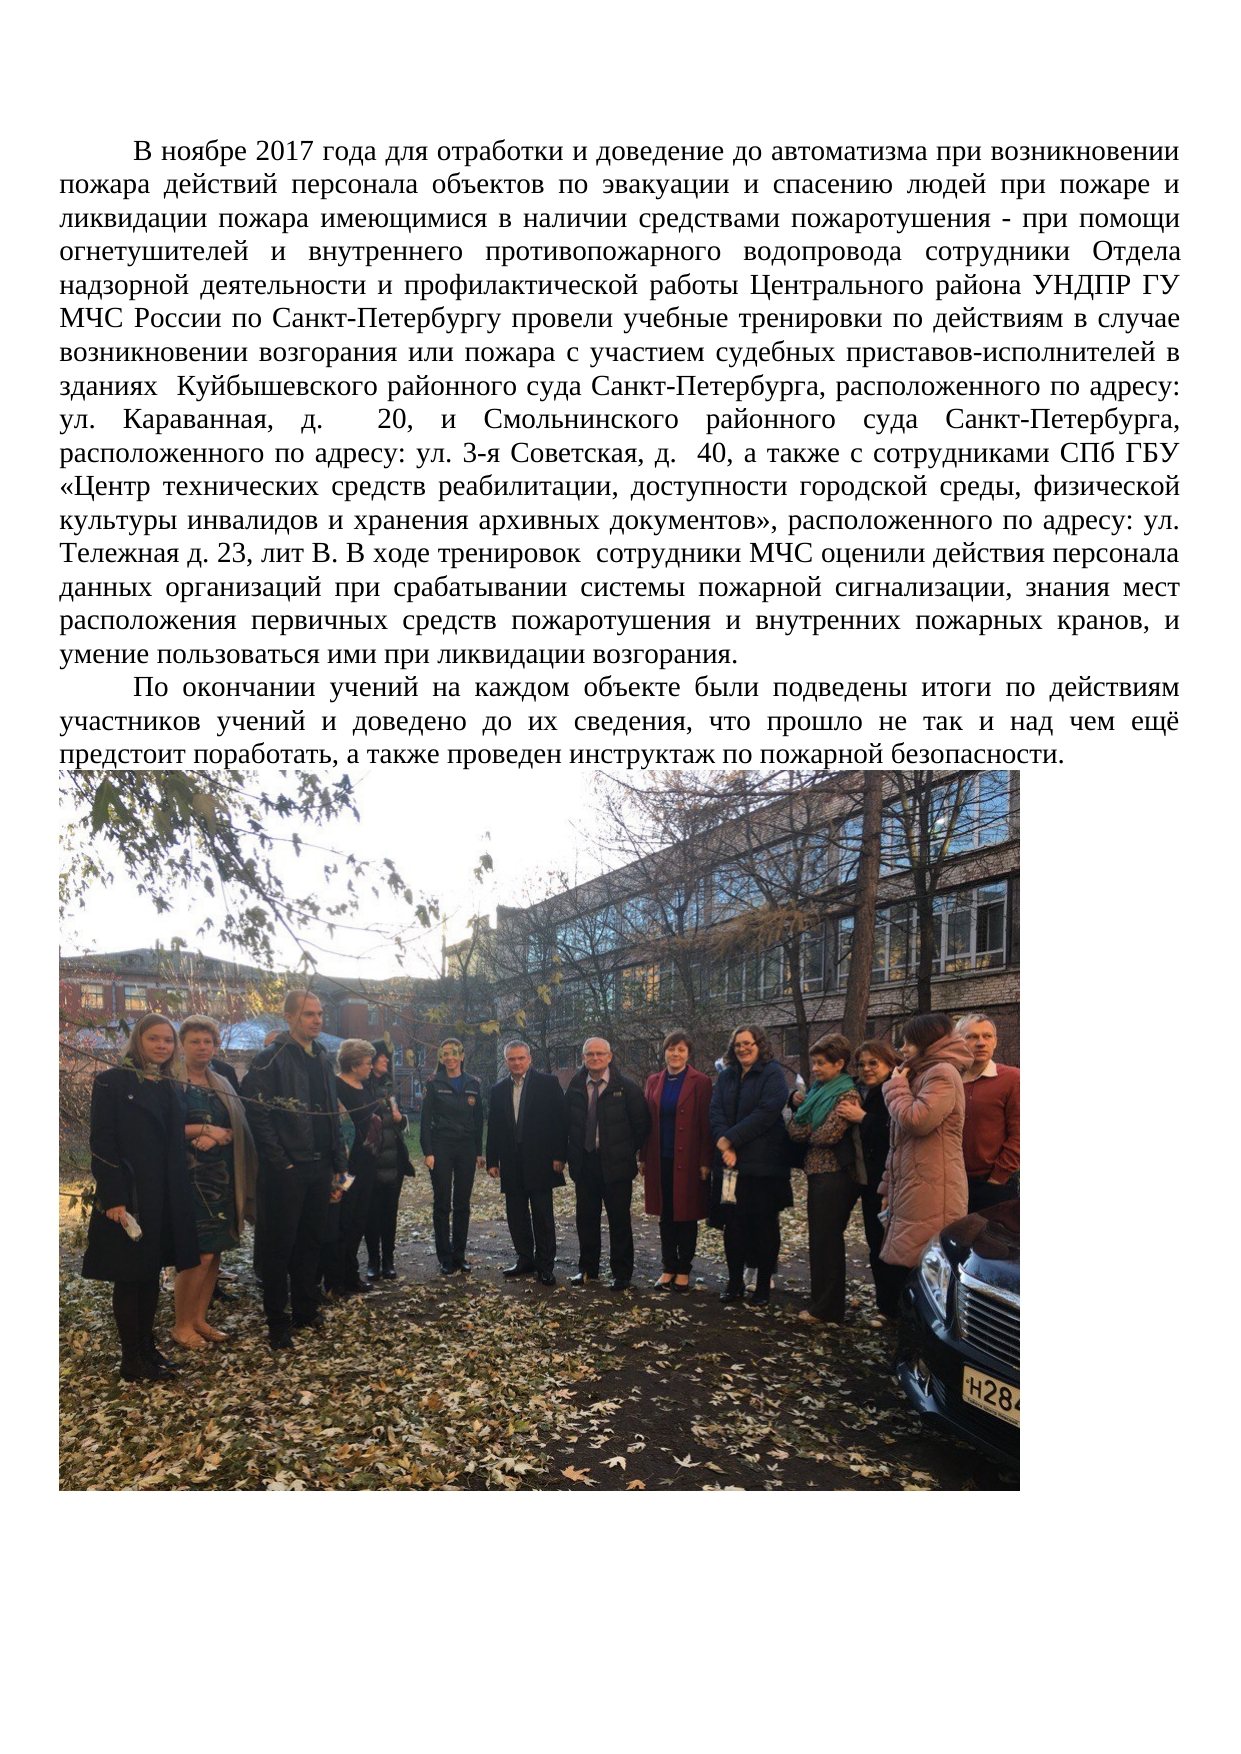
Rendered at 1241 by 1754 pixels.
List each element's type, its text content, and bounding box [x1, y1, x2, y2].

picture [59, 770, 1020, 1491]
text По окончании учений на каждом объекте были подведены итоги по действиям участников учений и доведено до их сведения, что прошло не так и над чем ещё предстоит поработать, а также проведен инструктаж по пожарной безопасности. [59, 669, 1181, 770]
text В ноябре 2017 года для отработки и доведение до автоматизма при возникновении пожара действий персонала объектов по эвакуации и спасению людей при пожаре и ликвидации пожара имеющимися в наличии средствами пожаротушения - при помощи огнетушителей и внутреннего противопожарного водопровода сотрудники Отдела надзорной деятельности и профилактической работы Центрального района УНДПР ГУ МЧС России по Санкт-Петербургу провели учебные тренировки по действиям в случае возникновении возгорания или пожара с участием судебных приставов-исполнителей в зданиях Куйбышевского районного суда Санкт-Петербурга, расположенного по адресу: ул. Караванная, д. 20, и Смольнинского районного суда Санкт-Петербурга, расположенного по адресу: ул. 3-я Советская, д. 40, а также с сотрудниками СПб ГБУ «Центр технических средств реабилитации, доступности городской среды, физической культуры инвалидов и хранения архивных документов», расположенного по адресу: ул. Тележная д. 23, лит В. В ходе тренировок сотрудники МЧС оценили действия персонала данных организаций при срабатывании системы пожарной сигнализации, знания мест расположения первичных средств пожаротушения и внутренних пожарных кранов, и умение пользоваться ими при ликвидации возгорания. [59, 133, 1181, 669]
